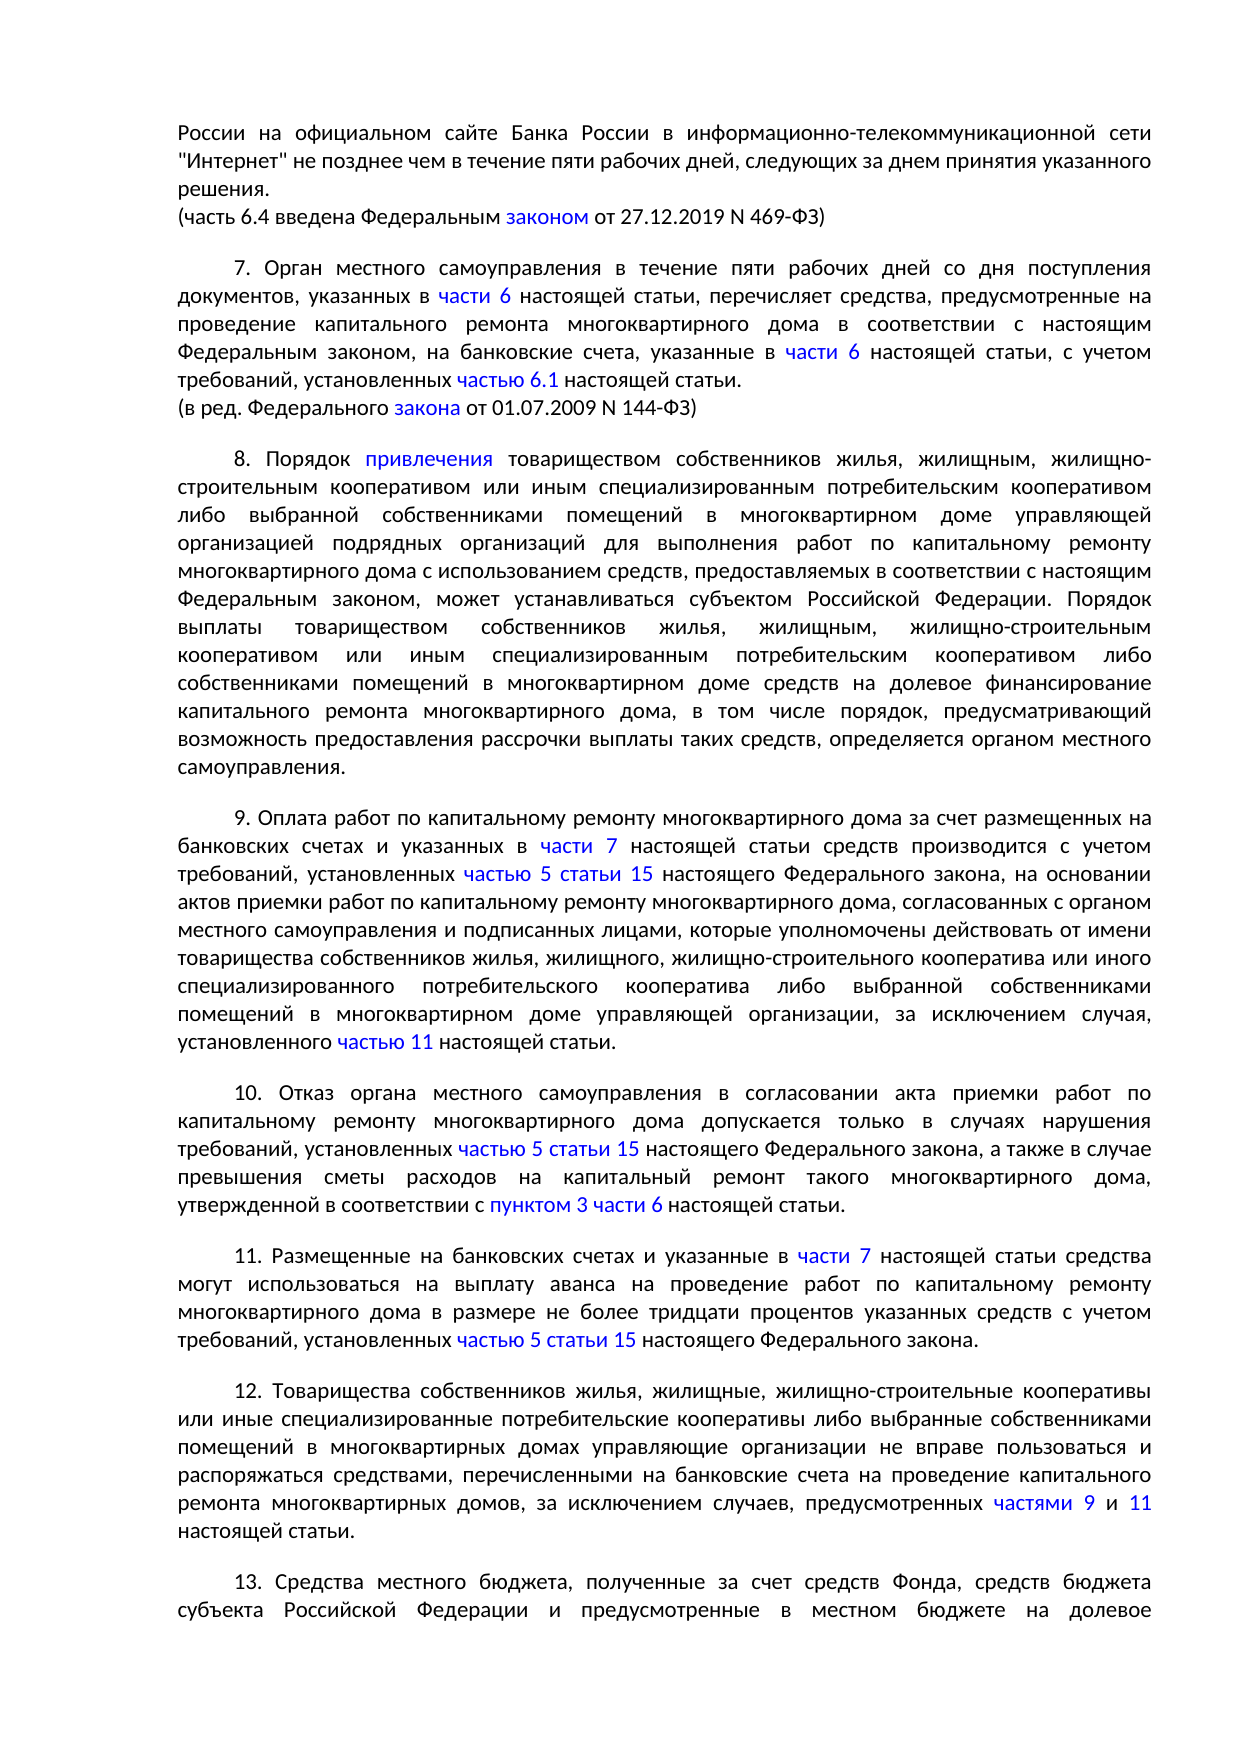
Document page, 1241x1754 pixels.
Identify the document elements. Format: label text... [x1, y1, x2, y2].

text 11. Размещенные на банковских счетах и указанные в части 7 настоящей статьи средства могут использоваться на выплату аванса на проведение работ по капитальному ремонту многоквартирного дома в размере не более тридцати процентов указанных средств с учетом требований, установленных частью 5 статьи 15 настоящего Федерального закона. [177, 1241, 1152, 1353]
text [177, 118, 1152, 202]
text 9. Оплата работ по капитальному ремонту многоквартирного дома за счет размещенных на банковских счетах и указанных в части 7 настоящей статьи средств производится с учетом требований, установленных частью 5 статьи 15 настоящего Федерального закона, на основании актов приемки работ по капитальному ремонту многоквартирного дома, согласованных с органом местного самоуправления и подписанных лицами, которые уполномочены действовать от имени товарищества собственников жилья, жилищного, жилищно-строительного кооператива или иного специализированного потребительского кооператива либо выбранной собственниками помещений в многоквартирном доме управляющей организации, за исключением случая, установленного частью 11 настоящей статьи. [177, 803, 1152, 1056]
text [177, 1567, 1152, 1623]
text (в ред. Федерального закона от 01.07.2009 N 144-ФЗ) [177, 393, 1152, 421]
text (часть 6.4 введена Федеральным законом от 27.12.2019 N 469-ФЗ) [177, 202, 1152, 230]
text 7. Орган местного самоуправления в течение пяти рабочих дней со дня поступления документов, указанных в части 6 настоящей статьи, перечисляет средства, предусмотренные на проведение капитального ремонта многоквартирного дома в соответствии с настоящим Федеральным законом, на банковские счета, указанные в части 6 настоящей статьи, с учетом требований, установленных частью 6.1 настоящей статьи. [177, 253, 1152, 393]
text 8. Порядок привлечения товариществом собственников жилья, жилищным, жилищно-строительным кооперативом или иным специализированным потребительским кооперативом либо выбранной собственниками помещений в многоквартирном доме управляющей организацией подрядных организаций для выполнения работ по капитальному ремонту многоквартирного дома с использованием средств, предоставляемых в соответствии с настоящим Федеральным законом, может устанавливаться субъектом Российской Федерации. Порядок выплаты товариществом собственников жилья, жилищным, жилищно-строительным кооперативом или иным специализированным потребительским кооперативом либо собственниками помещений в многоквартирном доме средств на долевое финансирование капитального ремонта многоквартирного дома, в том числе порядок, предусматривающий возможность предоставления рассрочки выплаты таких средств, определяется органом местного самоуправления. [177, 444, 1152, 780]
text 12. Товарищества собственников жилья, жилищные, жилищно-строительные кооперативы или иные специализированные потребительские кооперативы либо выбранные собственниками помещений в многоквартирных домах управляющие организации не вправе пользоваться и распоряжаться средствами, перечисленными на банковские счета на проведение капитального ремонта многоквартирных домов, за исключением случаев, предусмотренных частями 9 и 11 настоящей статьи. [177, 1376, 1152, 1544]
text 10. Отказ органа местного самоуправления в согласовании акта приемки работ по капитальному ремонту многоквартирного дома допускается только в случаях нарушения требований, установленных частью 5 статьи 15 настоящего Федерального закона, а также в случае превышения сметы расходов на капитальный ремонт такого многоквартирного дома, утвержденной в соответствии с пунктом 3 части 6 настоящей статьи. [177, 1078, 1152, 1218]
